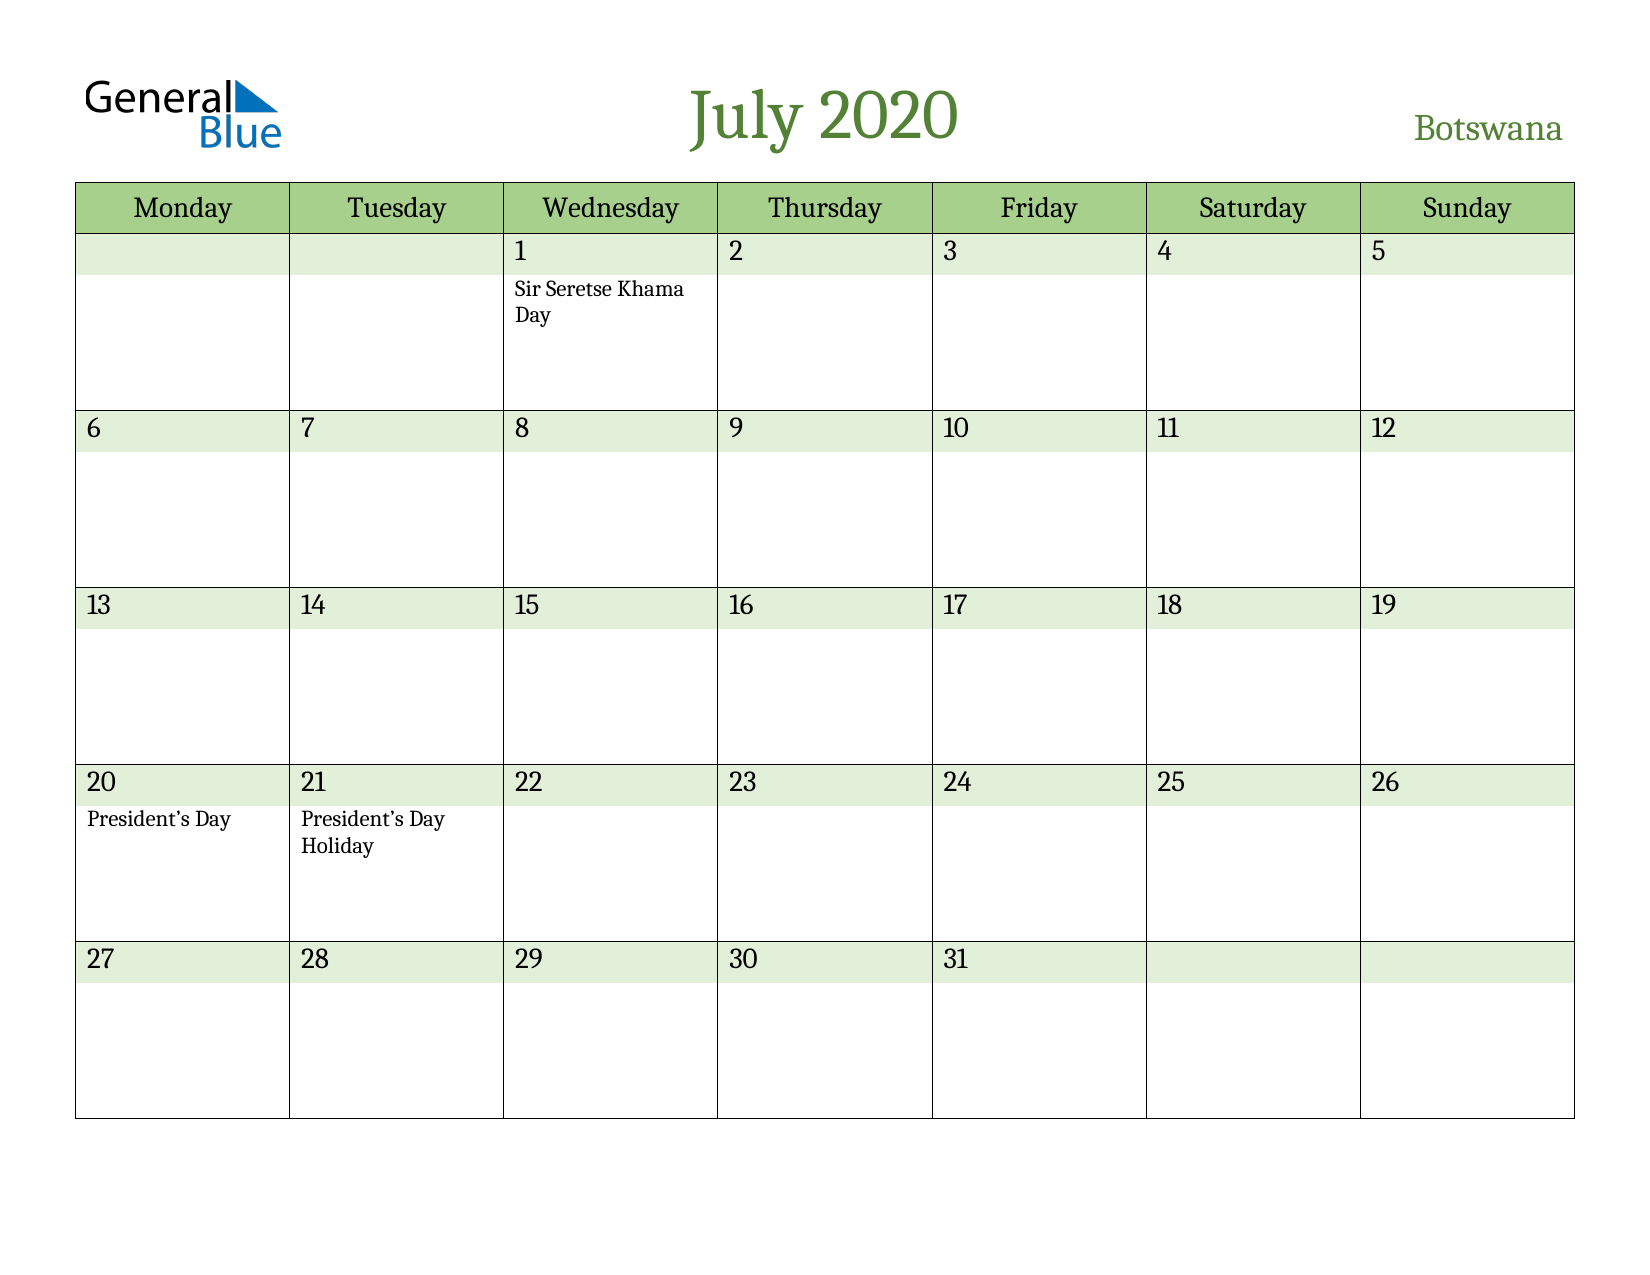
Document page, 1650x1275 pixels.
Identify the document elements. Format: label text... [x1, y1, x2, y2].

table_cell [718, 452, 932, 587]
table_cell 7 [290, 411, 503, 452]
table_cell [76, 629, 289, 764]
table_cell Thursday [718, 183, 932, 233]
table_cell 20 [76, 765, 289, 806]
table_cell [1361, 452, 1574, 587]
table_cell Sir Seretse Khama Day [504, 275, 717, 410]
table_cell [1361, 275, 1574, 410]
table_cell [718, 806, 932, 941]
table_cell [933, 275, 1146, 410]
table_cell Friday [933, 183, 1146, 233]
table_cell 16 [718, 588, 932, 629]
table_cell 25 [1147, 765, 1360, 806]
table_cell [290, 629, 503, 764]
table_cell 23 [718, 765, 932, 806]
table_cell 30 [718, 942, 932, 983]
table_cell [76, 234, 289, 275]
table_cell [1361, 983, 1574, 1118]
table_cell [1147, 275, 1360, 410]
table_cell 11 [1147, 411, 1360, 452]
table_cell Sunday [1361, 183, 1574, 233]
table_cell 24 [933, 765, 1146, 806]
table_cell [290, 234, 503, 275]
table_cell 12 [1361, 411, 1574, 452]
table_cell [933, 983, 1146, 1118]
table_cell 18 [1147, 588, 1360, 629]
table_cell 1 [504, 234, 717, 275]
table_cell 21 [290, 765, 503, 806]
table_cell 10 [933, 411, 1146, 452]
table_cell Tuesday [290, 183, 503, 233]
table_header Botswana [1146, 75, 1574, 182]
table_cell [933, 806, 1146, 941]
table_cell 22 [504, 765, 717, 806]
table_cell [504, 806, 717, 941]
table_cell [1361, 806, 1574, 941]
table_cell 13 [76, 588, 289, 629]
table_cell [718, 983, 932, 1118]
table_cell President’s Day Holiday [290, 806, 503, 941]
table_cell [290, 275, 503, 410]
table_cell [76, 983, 289, 1118]
table_cell 29 [504, 942, 717, 983]
table_cell 14 [290, 588, 503, 629]
table_cell 27 [76, 942, 289, 983]
table_cell [1147, 452, 1360, 587]
table_cell 26 [1361, 765, 1574, 806]
table_cell [76, 452, 289, 587]
table_header July 2020 [504, 75, 1146, 182]
table_cell [76, 275, 289, 410]
table_cell [718, 275, 932, 410]
table_header [76, 75, 503, 182]
table_cell 28 [290, 942, 503, 983]
table_cell Monday [76, 183, 289, 233]
table_cell 31 [933, 942, 1146, 983]
table_cell [1147, 806, 1360, 941]
table_cell 4 [1147, 234, 1360, 275]
table_cell 3 [933, 234, 1146, 275]
table_cell [1147, 983, 1360, 1118]
table_cell 8 [504, 411, 717, 452]
table_cell 9 [718, 411, 932, 452]
table_cell [290, 983, 503, 1118]
table_cell [933, 629, 1146, 764]
table_cell [1361, 942, 1574, 983]
table_cell [1147, 629, 1360, 764]
table_cell [1361, 629, 1574, 764]
table_cell [504, 452, 717, 587]
table_cell 19 [1361, 588, 1574, 629]
table_cell [504, 629, 717, 764]
table_cell [933, 452, 1146, 587]
table_cell [718, 629, 932, 764]
table_cell [1147, 942, 1360, 983]
table_cell [290, 452, 503, 587]
table_cell [504, 983, 717, 1118]
picture [86, 80, 281, 148]
table_cell Saturday [1147, 183, 1360, 233]
table_cell President’s Day [76, 806, 289, 941]
table_cell 5 [1361, 234, 1574, 275]
table_cell 6 [76, 411, 289, 452]
table_cell 17 [933, 588, 1146, 629]
table_cell 2 [718, 234, 932, 275]
table_cell Wednesday [504, 183, 717, 233]
table_cell 15 [504, 588, 717, 629]
